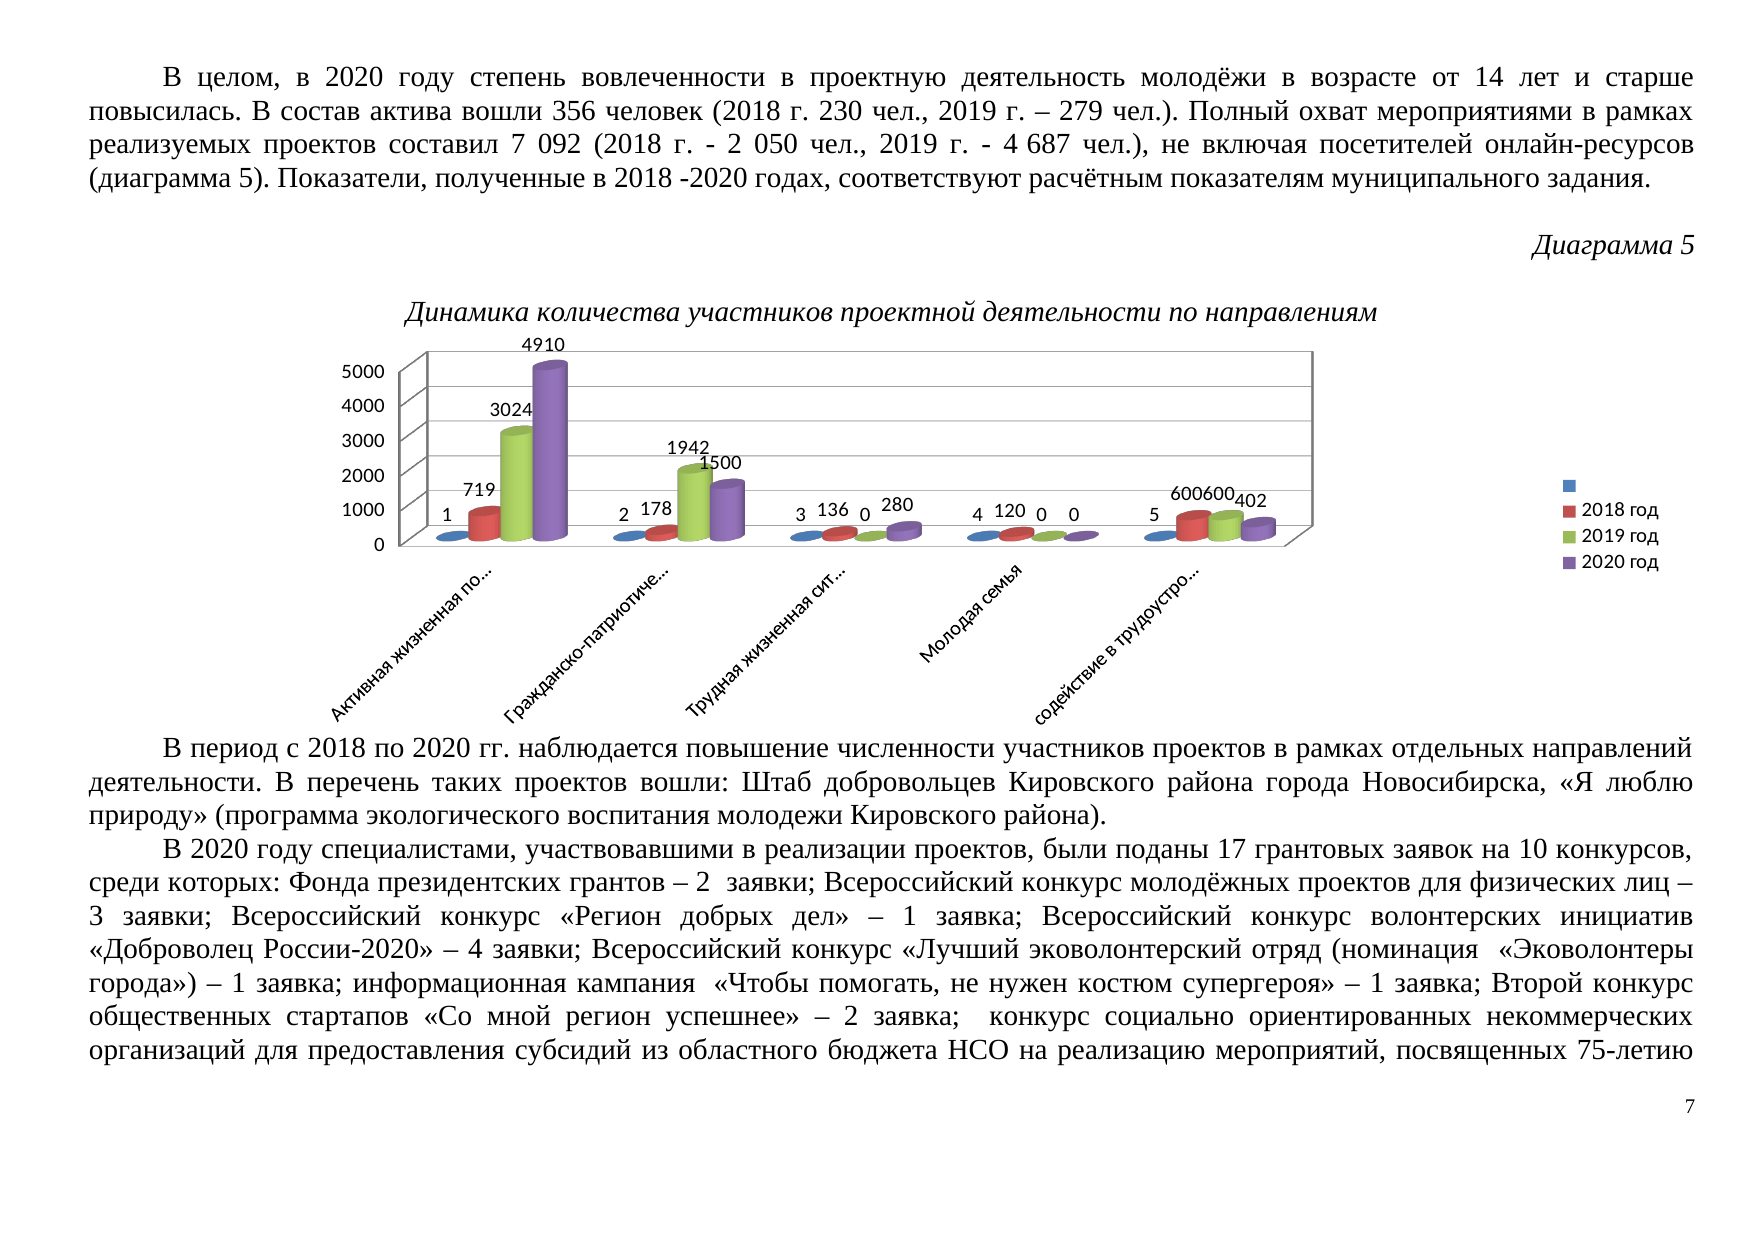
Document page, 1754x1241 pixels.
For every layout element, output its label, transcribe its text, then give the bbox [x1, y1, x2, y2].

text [89, 831, 1695, 1066]
text Диаграмма 5 [89, 227, 1695, 260]
text В период с 2018 по 2020 гг. наблюдается повышение численности участников проектов в рамках отдельных направлений деятельности. В перечень таких проектов вошли: Штаб добровольцев Кировского района города Новосибирска, «Я люблю природу» (программа экологического воспитания молодежи Кировского района). [89, 730, 1695, 831]
text В целом, в 2020 году степень вовлеченности в проектную деятельность молодёжи в возрасте от 14 лет и старше повысилась. В состав актива вошли 356 человек (2018 г. 230 чел., 2019 г. – 279 чел.). Полный охват мероприятиями в рамках реализуемых проектов составил 7 092 (2018 г. - 2 050 чел., 2019 г. - 4 687 чел.), не включая посетителей онлайн-ресурсов (диаграмма 5). Показатели, полученные в 2018 -2020 годах, соответствуют расчётным показателям муниципального задания. [89, 59, 1695, 193]
text Динамика количества участников проектной деятельности по направлениям [89, 294, 1695, 327]
